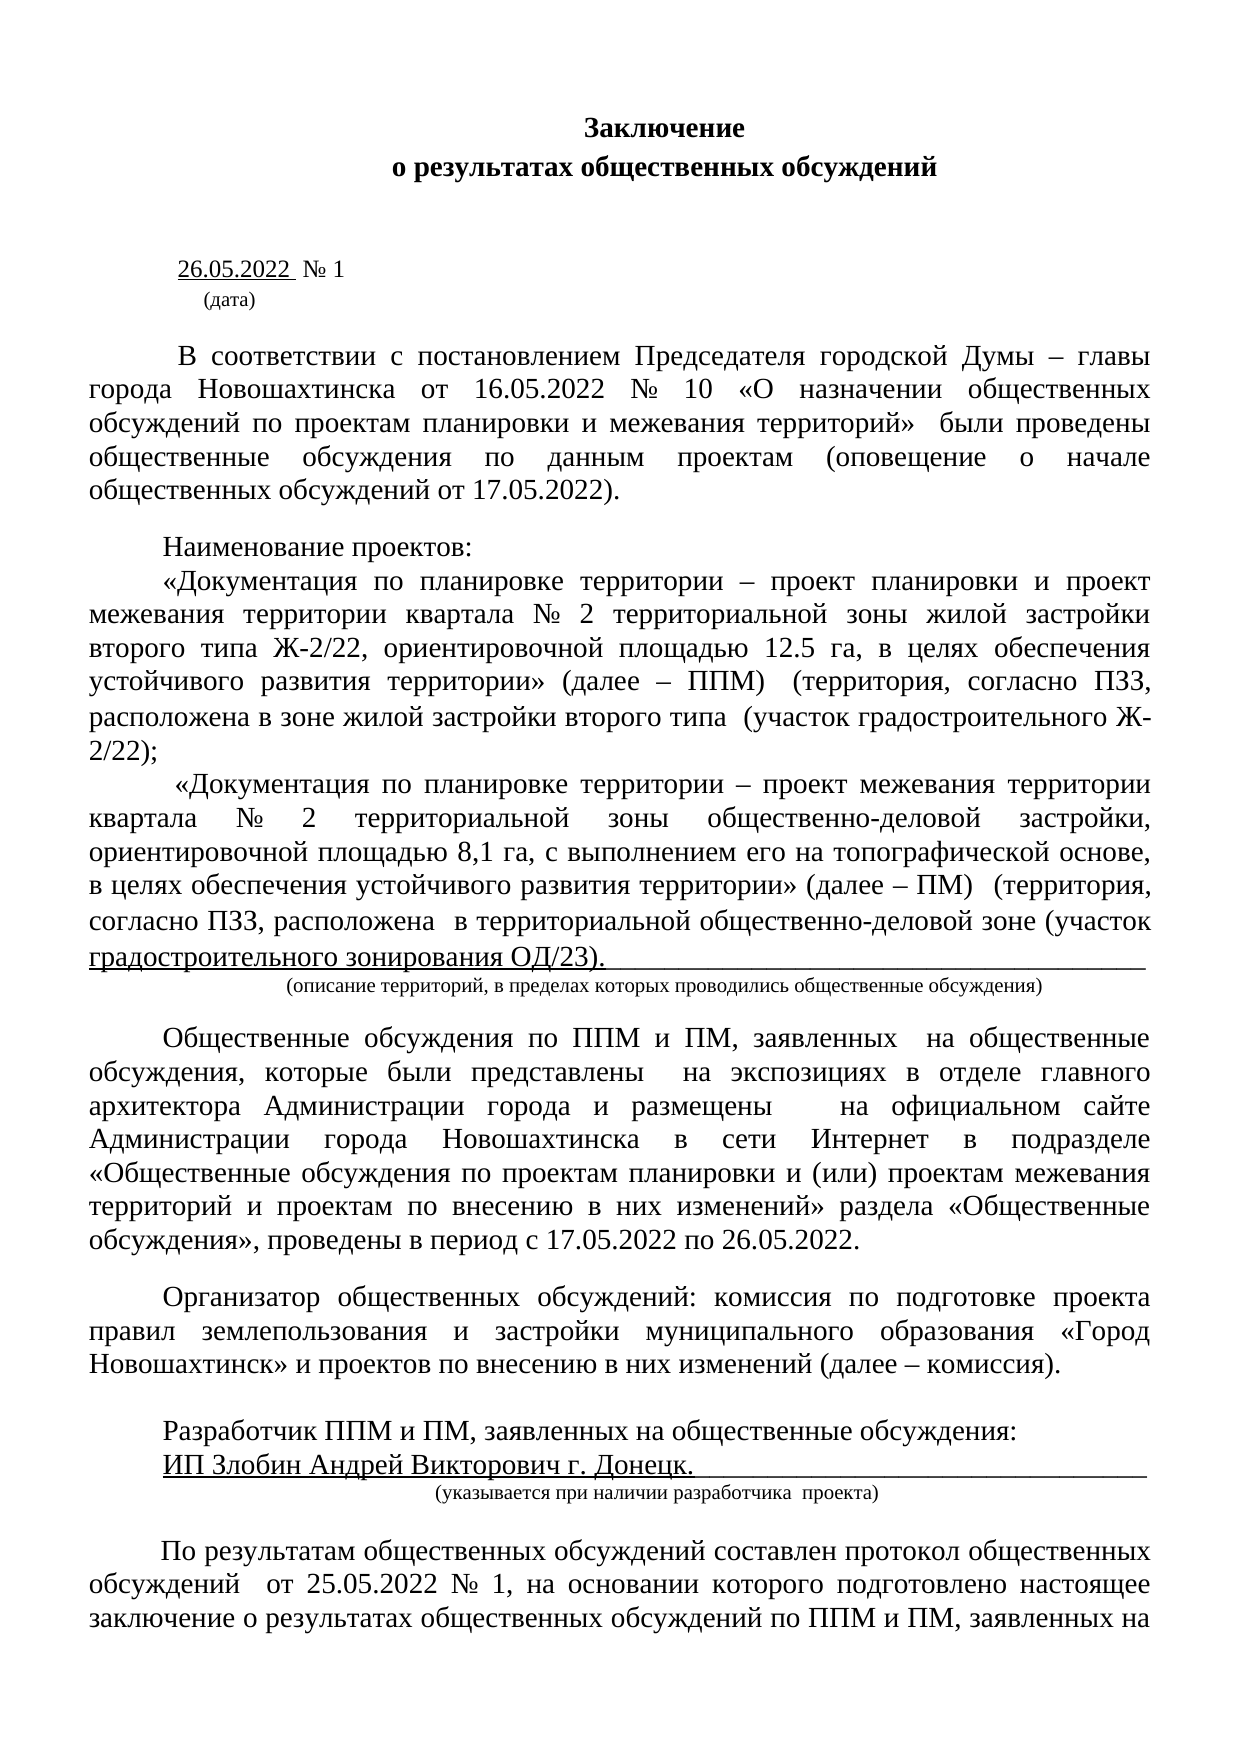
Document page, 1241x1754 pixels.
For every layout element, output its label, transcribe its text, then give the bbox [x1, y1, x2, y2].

text «Документация по планировке территории – проект межевания территории квартала № 2 территориальной зоны общественно-деловой застройки, ориентировочной площадью 8,1 га, с выполнением его на топографической основе, в целях обеспечения устойчивого развития территории» (далее – ПМ) (территория, согласно ПЗЗ, расположена в территориальной общественно-деловой зоне (участок градостроительного зонирования ОД/23)._____________________________________ [88, 767, 1152, 973]
text В соответствии с постановлением Председателя городской Думы – главы города Новошахтинска от 16.05.2022 № 10 «О назначении общественных обсуждений по проектам планировки и межевания территорий» были проведены общественные обсуждения по данным проектам (оповещение о начале общественных обсуждений от 17.05.2022). [88, 338, 1152, 506]
text (указывается при наличии разработчика проекта) [88, 1480, 1152, 1504]
text (дата) [177, 287, 1152, 311]
text ИП Злобин Андрей Викторович г. Донецк._______________________________ [88, 1447, 1152, 1480]
text (описание территорий, в пределах которых проводились общественные обсуждения) [177, 973, 1152, 997]
text Общественные обсуждения по ППМ и ПМ, заявленных на общественные обсуждения, которые были представлены на экспозициях в отделе главного архитектора Администрации города и размещены на официальном сайте Администрации города Новошахтинска в сети Интернет в подразделе «Общественные обсуждения по проектам планировки и (или) проектам межевания территорий и проектам по внесению в них изменений» раздела «Общественные обсуждения», проведены в период с 17.05.2022 по 26.05.2022. [88, 1021, 1152, 1255]
text «Документация по планировке территории – проект планировки и проект межевания территории квартала № 2 территориальной зоны жилой застройки второго типа Ж-2/22, ориентировочной площадью 12.5 га, в целях обеспечения устойчивого развития территории» (далее – ППМ) (территория, согласно ПЗЗ, расположена в зоне жилой застройки второго типа (участок градостроительного Ж-2/22); [88, 563, 1152, 767]
text Разработчик ППМ и ПМ, заявленных на общественные обсуждения: [88, 1413, 1152, 1447]
text Наименование проектов: [88, 529, 1152, 563]
text о результатах общественных обсуждений [177, 149, 1152, 183]
text Организатор общественных обсуждений: комиссия по подготовке проекта правил землепользования и застройки муниципального образования «Город Новошахтинск» и проектов по внесению в них изменений (далее – комиссия). [88, 1279, 1152, 1380]
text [88, 1533, 1152, 1634]
text Заключение [177, 111, 1152, 144]
text 26.05.2022 № 1 [177, 254, 1152, 282]
